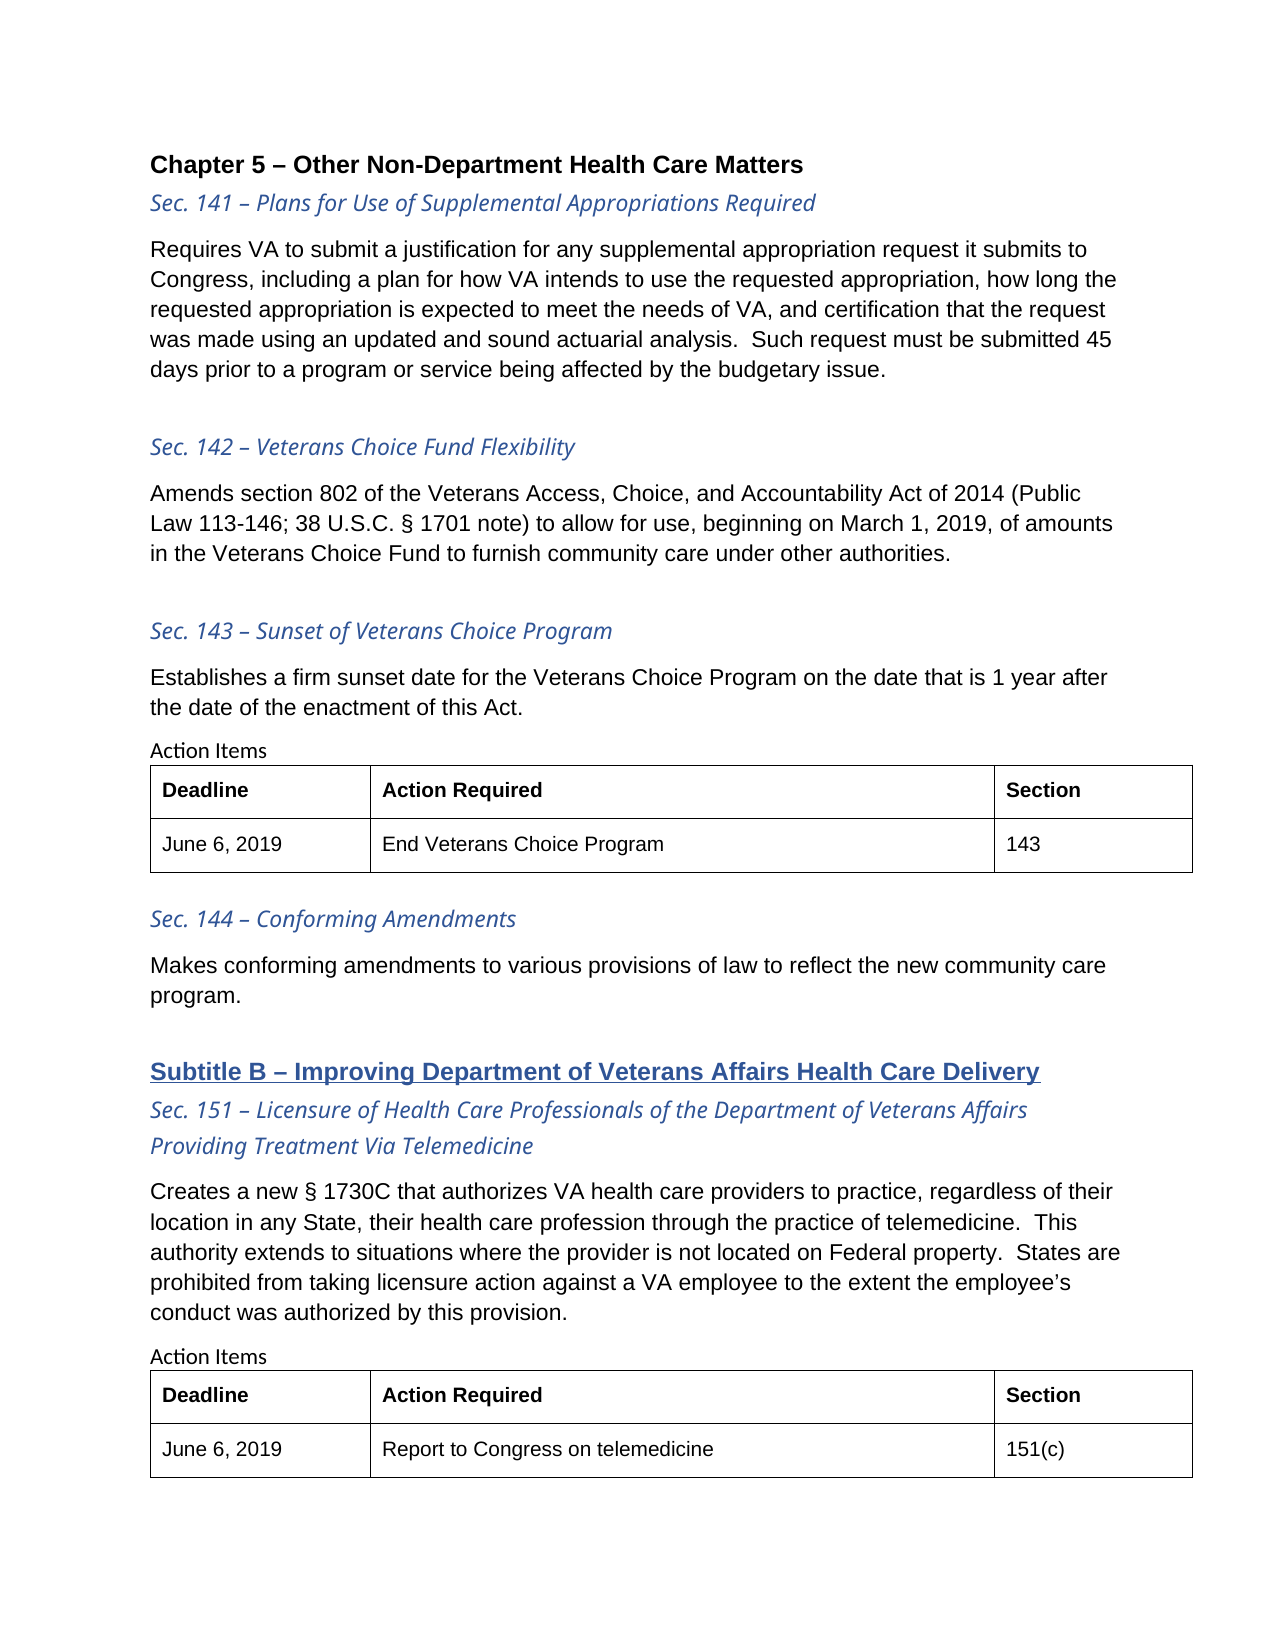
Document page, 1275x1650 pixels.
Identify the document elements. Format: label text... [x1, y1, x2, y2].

subtitle Sec. 144 – Conforming Amendments [150, 903, 1125, 934]
table_header Section [995, 1371, 1192, 1423]
subtitle Sec. 151 – Licensure of Health Care Professionals of the Department of Veterans Affairs Providing Treatment Via Telemedicine [150, 1094, 1125, 1161]
text Action Items [150, 1342, 1125, 1370]
text Amends section 802 of the Veterans Access, Choice, and Accountability Act of 2014 (Public Law 113-146; 38 U.S.C. § 1701 note) to allow for use, beginning on March 1, 2019, of amounts in the Veterans Choice Fund to furnish community care under other authorities. [150, 480, 1125, 567]
subtitle Sec. 142 – Veterans Choice Fund Flexibility [150, 431, 1125, 463]
text Requires VA to submit a justification for any supplemental appropriation request it submits to Congress, including a plan for how VA intends to use the requested appropriation, how long the requested appropriation is expected to meet the needs of VA, and certification that the request was made using an updated and sound actuarial analysis. Such request must be submitted 45 days prior to a program or service being affected by the budgetary issue. [150, 236, 1125, 383]
text Creates a new § 1730C that authorizes VA health care providers to practice, regardless of their location in any State, their health care profession through the practice of telemedicine. This authority extends to situations where the provider is not located on Federal property. States are prohibited from taking licensure action against a VA employee to the extent the employee’s conduct was authorized by this provision. [150, 1178, 1125, 1325]
subtitle Chapter 5 – Other Non-Department Health Care Matters [150, 150, 1125, 179]
table_cell 151(c) [995, 1424, 1192, 1477]
table_header Deadline [151, 766, 370, 818]
subtitle Sec. 143 – Sunset of Veterans Choice Program [150, 615, 1125, 646]
text Makes conforming amendments to various provisions of law to reflect the new community care program. [150, 952, 1125, 1008]
subtitle Subtitle B – Improving Department of Veterans Affairs Health Care Delivery [150, 1057, 1125, 1085]
table_header Action Required [371, 766, 994, 818]
text Establishes a firm sunset date for the Veterans Choice Program on the date that is 1 year after the date of the enactment of this Act. [150, 663, 1125, 720]
text Action Items [150, 736, 1125, 764]
table_cell June 6, 2019 [151, 1424, 370, 1477]
table_cell June 6, 2019 [151, 819, 370, 872]
table_header Deadline [151, 1371, 370, 1423]
subtitle Sec. 141 – Plans for Use of Supplemental Appropriations Required [150, 187, 1125, 218]
table_header Section [995, 766, 1192, 818]
table_cell End Veterans Choice Program [371, 819, 994, 872]
table_header Action Required [371, 1371, 994, 1423]
table_cell 143 [995, 819, 1192, 872]
table_cell Report to Congress on telemedicine [371, 1424, 994, 1477]
